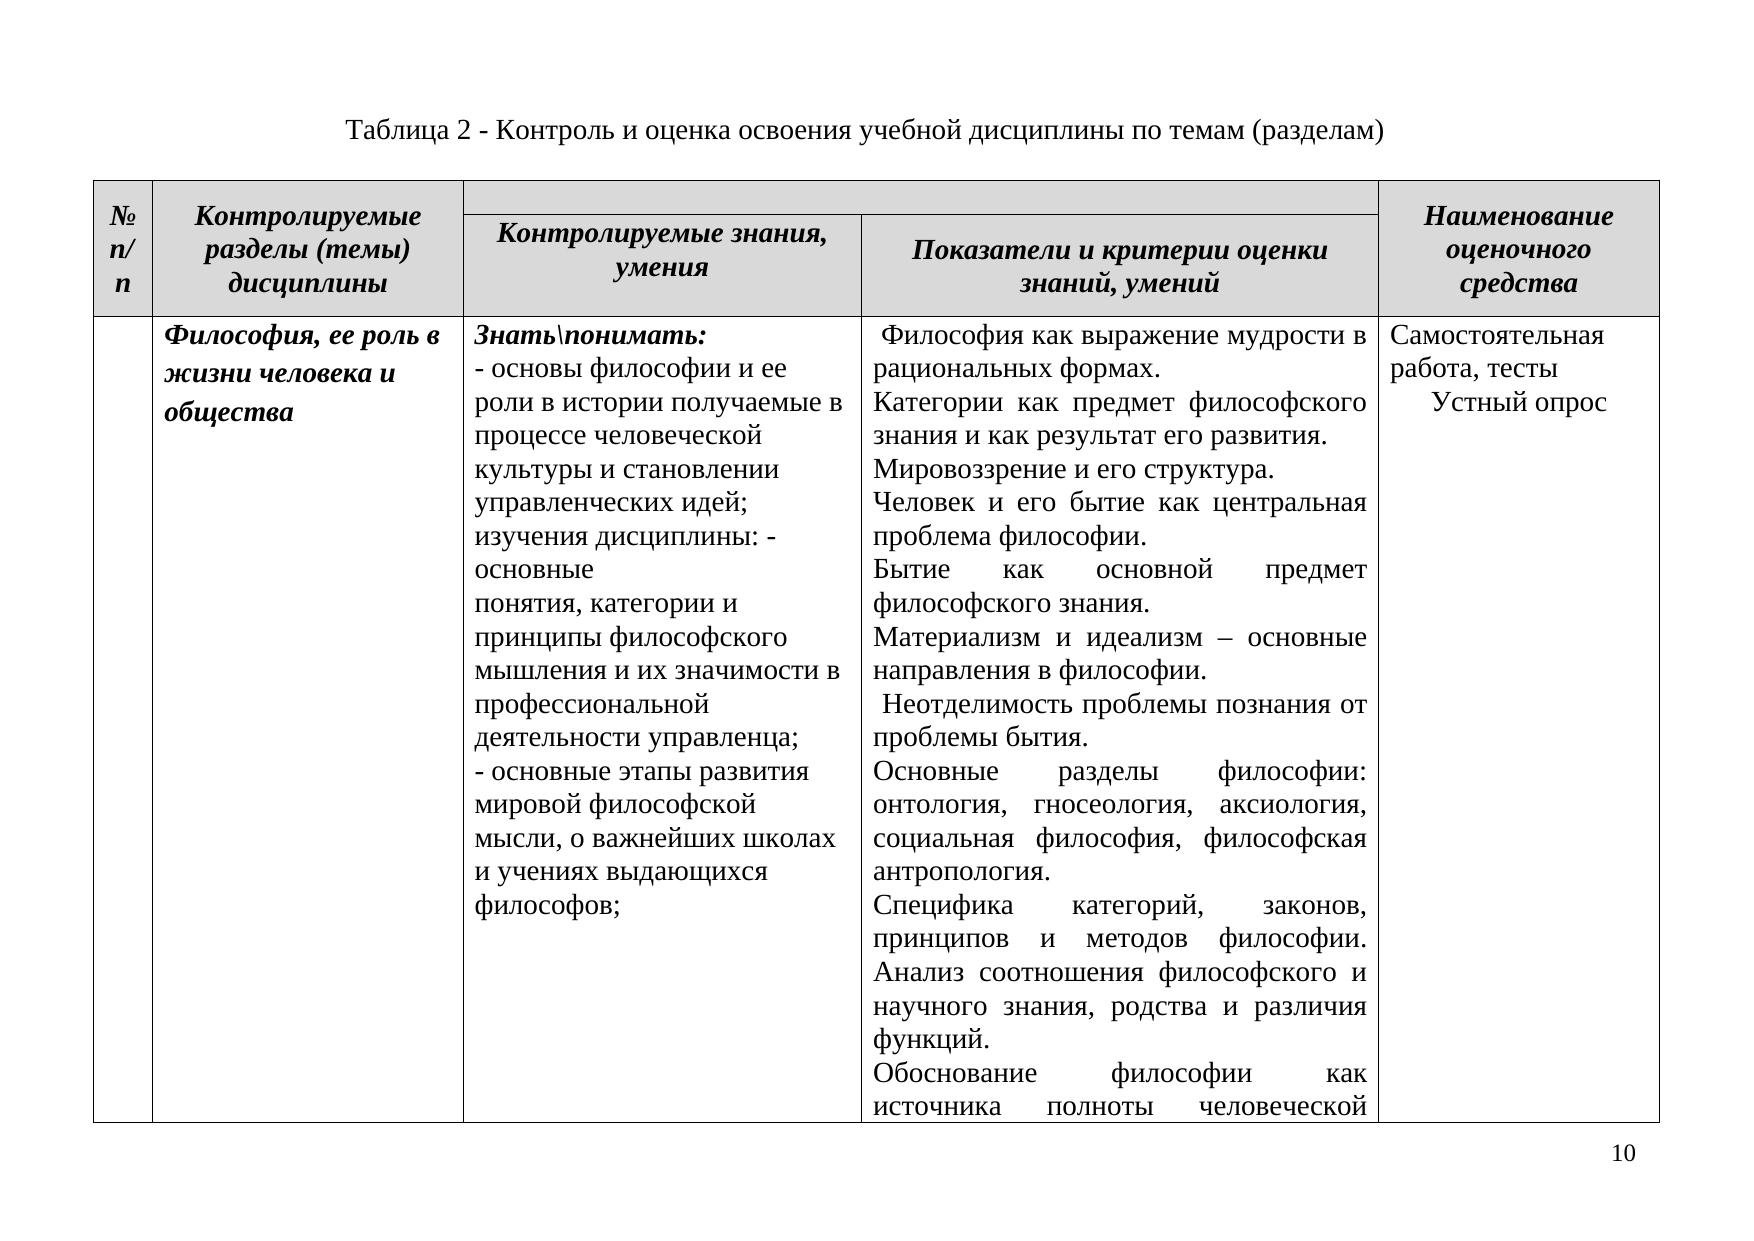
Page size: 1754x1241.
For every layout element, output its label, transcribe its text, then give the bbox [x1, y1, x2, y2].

table_header Контролируемые разделы (темы) дисциплины [153, 181, 463, 316]
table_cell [153, 317, 463, 1122]
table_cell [1379, 317, 1659, 1122]
table_cell Контролируемые знания, умения [464, 215, 861, 316]
table_header [464, 181, 1378, 214]
text Таблица 2 - Контроль и оценка освоения учебной дисциплины по темам (разделам) [94, 112, 1636, 146]
table_header Наименование оценочного средства [1379, 181, 1659, 316]
table_cell Показатели и критерии оценки знаний, умений [862, 215, 1378, 316]
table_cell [862, 317, 1378, 1122]
table_header № п/п [94, 181, 152, 316]
table_cell [94, 317, 152, 1122]
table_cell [464, 317, 861, 1122]
